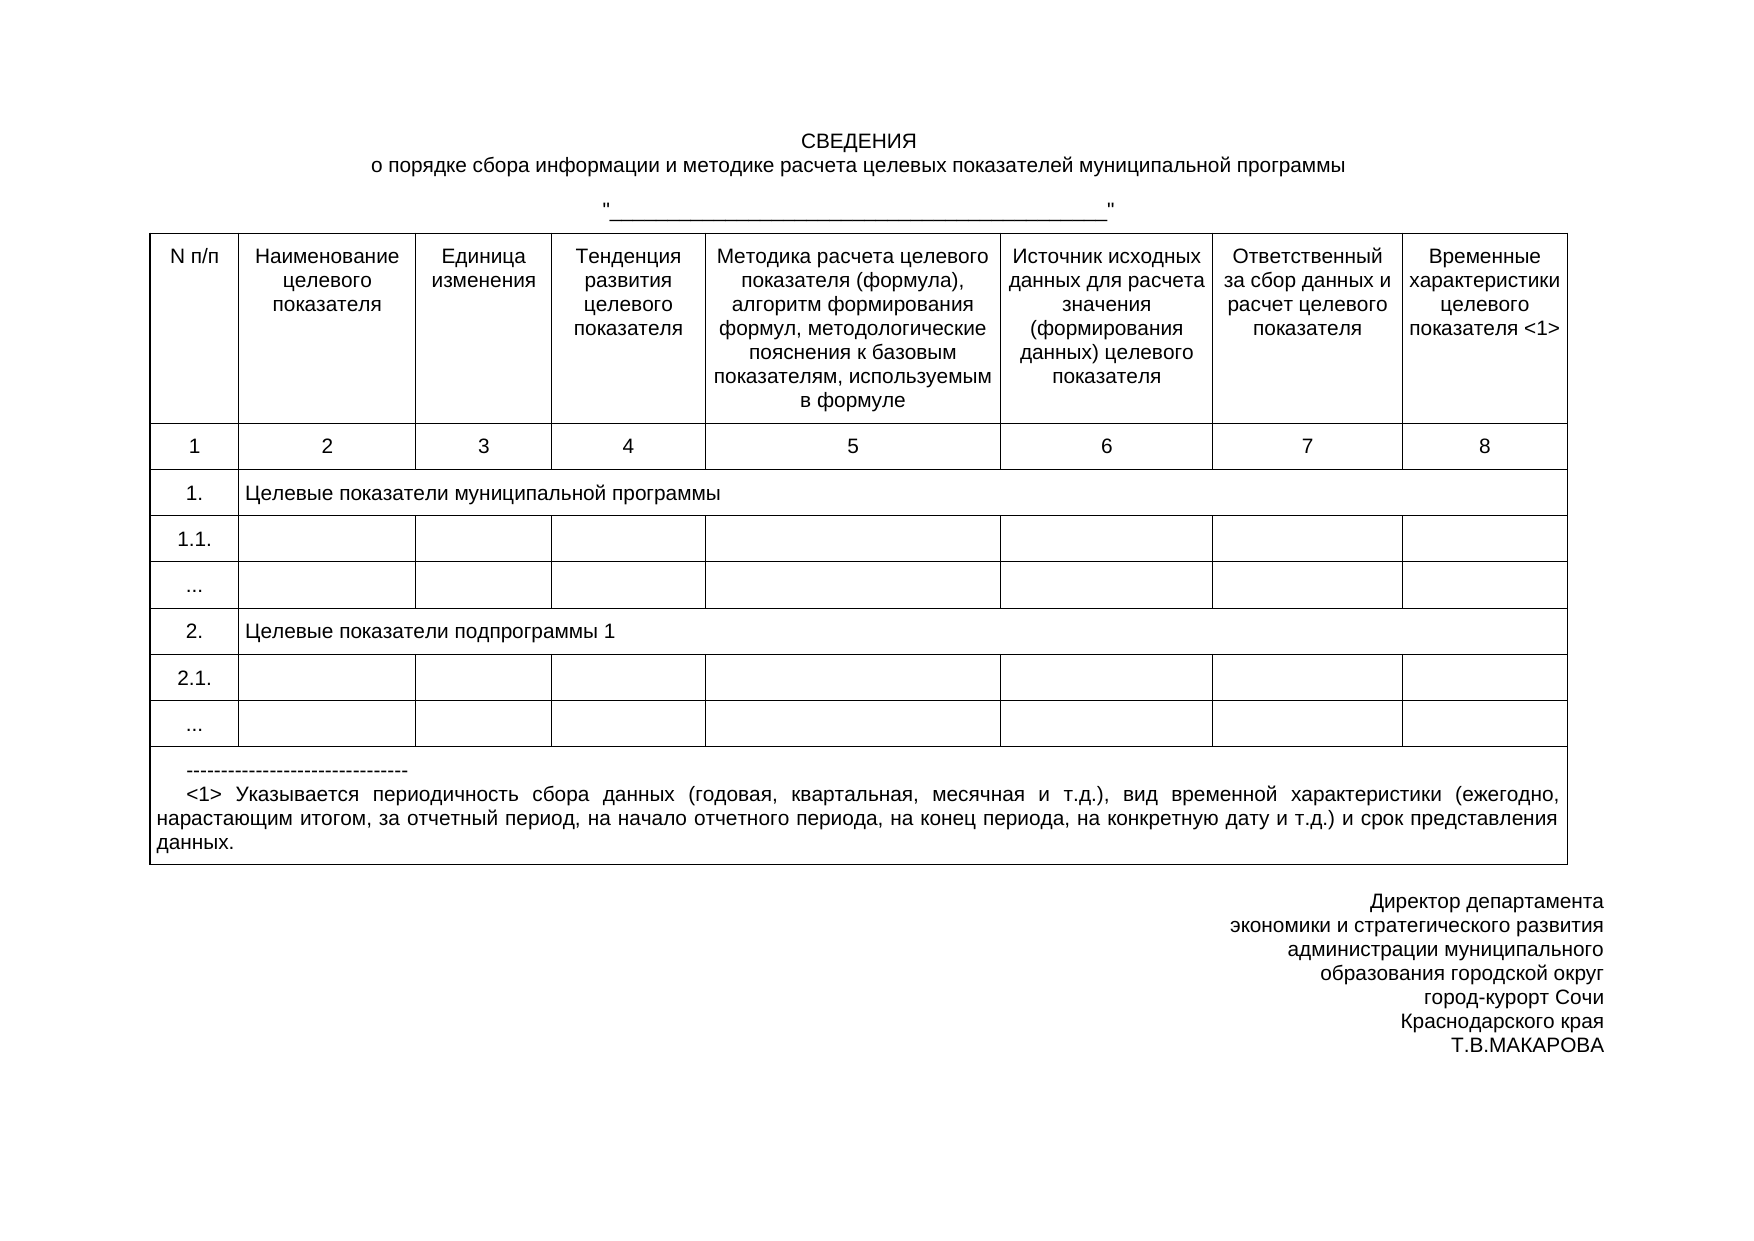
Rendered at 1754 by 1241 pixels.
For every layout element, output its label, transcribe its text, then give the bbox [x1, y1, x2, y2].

table_cell [552, 562, 705, 607]
table_cell -------------------------------- <1> Указывается периодичность сбора данных (годовая, квартальная, месячная и т.д.), вид временной характеристики (ежегодно, нарастающим итогом, за отчетный период, на начало отчетного периода, на конец периода, на конкретную дату и т.д.) и срок представления данных. [151, 747, 1567, 864]
table_cell [1001, 701, 1212, 746]
table_cell [1403, 562, 1567, 607]
table_cell [552, 655, 705, 700]
table_cell [416, 516, 551, 561]
table_cell [416, 655, 551, 700]
table_cell [1001, 562, 1212, 607]
table_cell [239, 701, 415, 746]
table_cell [1001, 655, 1212, 700]
table_cell 2.1. [151, 655, 238, 700]
table_cell 2 [239, 424, 415, 469]
table_cell [706, 562, 1000, 607]
table_cell [552, 701, 705, 746]
table_cell [706, 655, 1000, 700]
text администрации муниципального [150, 937, 1604, 961]
text образования городской округ [150, 961, 1604, 985]
table_cell Ответственный за сбор данных и расчет целевого показателя [1213, 234, 1402, 422]
table_cell 1.1. [151, 516, 238, 561]
table_cell Временные характеристики целевого показателя <1> [1403, 234, 1567, 422]
table_cell Наименование целевого показателя [239, 234, 415, 422]
text Краснодарского края [150, 1009, 1604, 1033]
table_cell 8 [1403, 424, 1567, 469]
table_cell [239, 655, 415, 700]
table_cell [239, 516, 415, 561]
table_cell [1213, 655, 1402, 700]
table_cell Методика расчета целевого показателя (формула), алгоритм формирования формул, методологические пояснения к базовым показателям, используемым в формуле [706, 234, 1000, 422]
text Директор департамента [150, 889, 1604, 913]
text Т.В.МАКАРОВА [150, 1033, 1604, 1057]
table_cell [416, 562, 551, 607]
table_cell ... [151, 562, 238, 607]
table_cell [706, 701, 1000, 746]
table_cell "___________________________________________" [150, 187, 1567, 232]
table_cell [706, 516, 1000, 561]
table_cell Тенденция развития целевого показателя [552, 234, 705, 422]
table_cell 1 [151, 424, 238, 469]
text город-курорт Сочи [150, 985, 1604, 1009]
table_cell Целевые показатели подпрограммы 1 [239, 609, 1567, 654]
table_cell 1. [151, 470, 238, 515]
table_cell ... [151, 701, 238, 746]
table_header СВЕДЕНИЯ о порядке сбора информации и методике расчета целевых показателей муниципальной программы [150, 118, 1567, 187]
table_cell Источник исходных данных для расчета значения (формирования данных) целевого показателя [1001, 234, 1212, 422]
table_cell [1213, 562, 1402, 607]
table_cell 4 [552, 424, 705, 469]
table_cell [1403, 701, 1567, 746]
table_cell [1001, 516, 1212, 561]
table_cell 2. [151, 609, 238, 654]
table_cell [1403, 655, 1567, 700]
table_cell [1403, 516, 1567, 561]
table_cell Единица изменения [416, 234, 551, 422]
table_cell N п/п [151, 234, 238, 422]
table_cell [239, 562, 415, 607]
text экономики и стратегического развития [150, 913, 1604, 937]
table_cell [416, 701, 551, 746]
table_cell 6 [1001, 424, 1212, 469]
table_cell 3 [416, 424, 551, 469]
table_cell [1213, 516, 1402, 561]
table_cell [1213, 701, 1402, 746]
table_cell Целевые показатели муниципальной программы [239, 470, 1567, 515]
table_cell 5 [706, 424, 1000, 469]
table_cell [552, 516, 705, 561]
table_cell 7 [1213, 424, 1402, 469]
